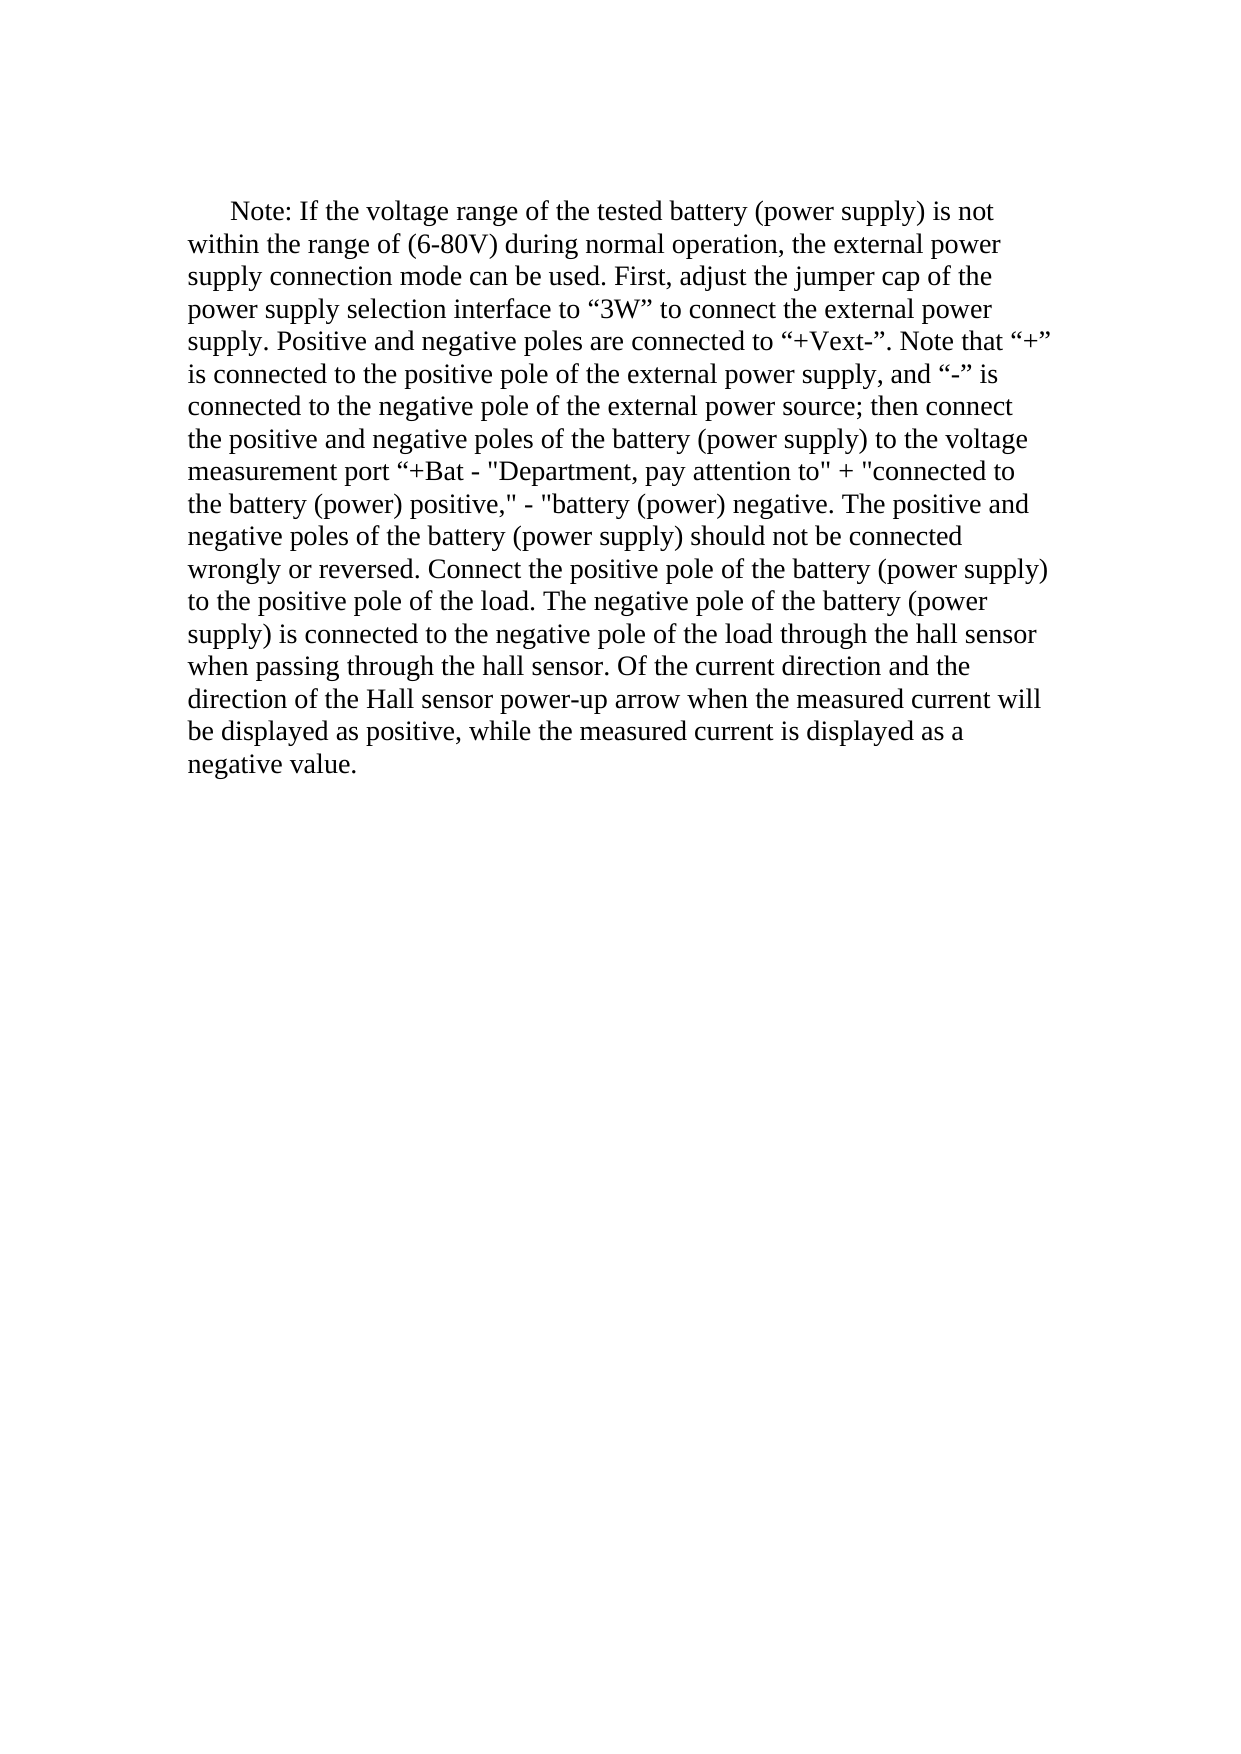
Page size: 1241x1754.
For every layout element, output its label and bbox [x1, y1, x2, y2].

text [187, 162, 1053, 779]
